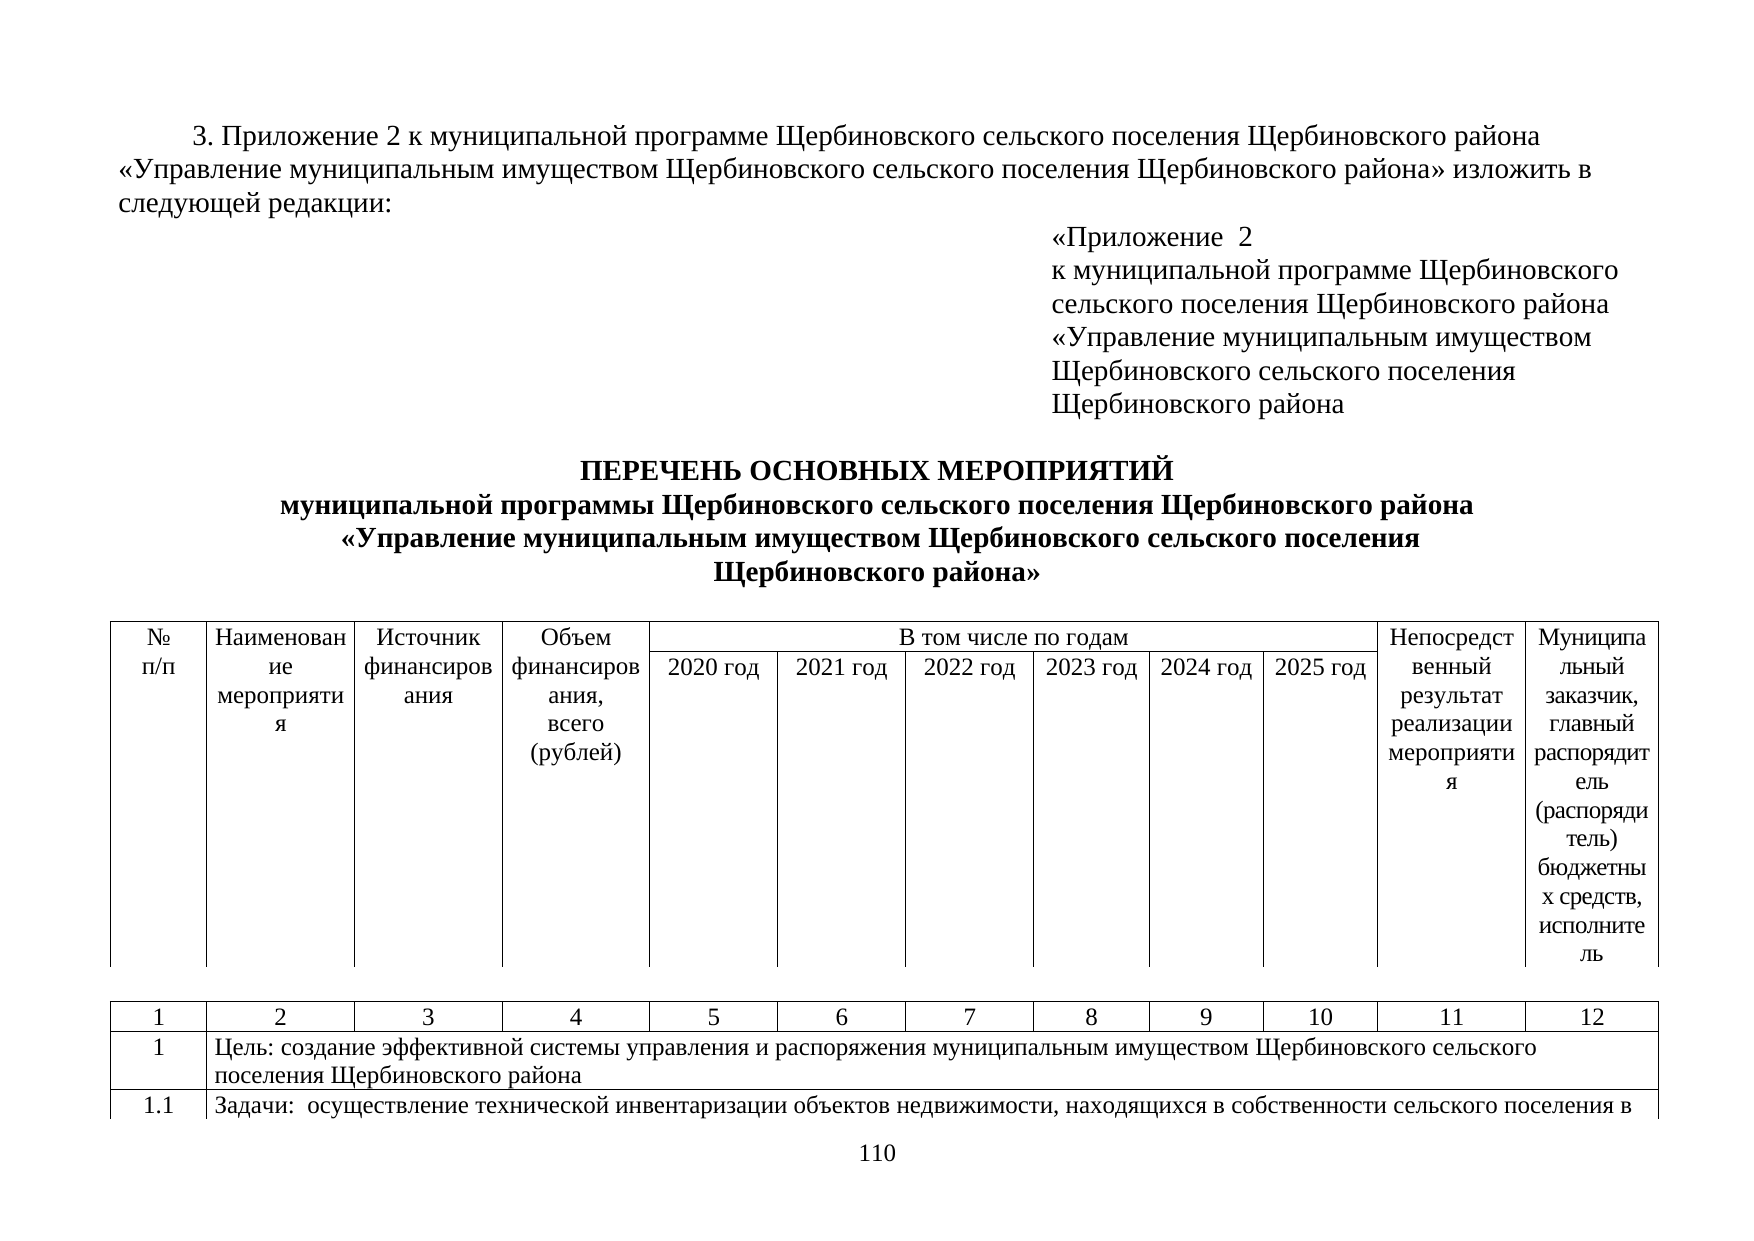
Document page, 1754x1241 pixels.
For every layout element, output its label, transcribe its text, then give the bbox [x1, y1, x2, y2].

text Щербиновского района [1051, 386, 1636, 420]
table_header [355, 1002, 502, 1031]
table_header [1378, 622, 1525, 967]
text к муниципальной программе Щербиновского сельского поселения Щербиновского района «Управление муниципальным имуществом Щербиновского сельского поселения [1051, 252, 1636, 386]
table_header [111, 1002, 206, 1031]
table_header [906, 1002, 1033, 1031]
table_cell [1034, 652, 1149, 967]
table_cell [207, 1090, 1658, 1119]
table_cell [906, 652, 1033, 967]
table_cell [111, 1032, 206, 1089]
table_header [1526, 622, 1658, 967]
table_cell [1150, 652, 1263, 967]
text «Управление муниципальным имуществом Щербиновского сельского поселения [118, 521, 1636, 554]
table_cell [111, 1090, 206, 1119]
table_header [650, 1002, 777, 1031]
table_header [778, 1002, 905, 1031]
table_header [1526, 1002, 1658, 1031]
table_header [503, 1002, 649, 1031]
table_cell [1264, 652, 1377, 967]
text муниципальной программы Щербиновского сельского поселения Щербиновского района [118, 487, 1636, 521]
text Щербиновского района» [118, 554, 1636, 588]
text 3. Приложение 2 к муниципальной программе Щербиновского сельского поселения Щербиновского района «Управление муниципальным имуществом Щербиновского сельского поселения Щербиновского района» изложить в следующей редакции: [118, 118, 1636, 219]
text «Приложение 2 [1051, 219, 1636, 252]
text ПЕРЕЧЕНЬ ОСНОВНЫХ МЕРОПРИЯТИЙ [118, 453, 1636, 487]
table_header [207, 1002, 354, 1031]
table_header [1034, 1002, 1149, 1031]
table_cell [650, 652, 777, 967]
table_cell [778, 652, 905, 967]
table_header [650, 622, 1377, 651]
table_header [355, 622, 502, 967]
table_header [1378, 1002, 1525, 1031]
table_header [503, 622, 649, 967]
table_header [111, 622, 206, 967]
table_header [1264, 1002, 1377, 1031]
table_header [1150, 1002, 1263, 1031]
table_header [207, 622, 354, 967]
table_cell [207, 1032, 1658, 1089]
